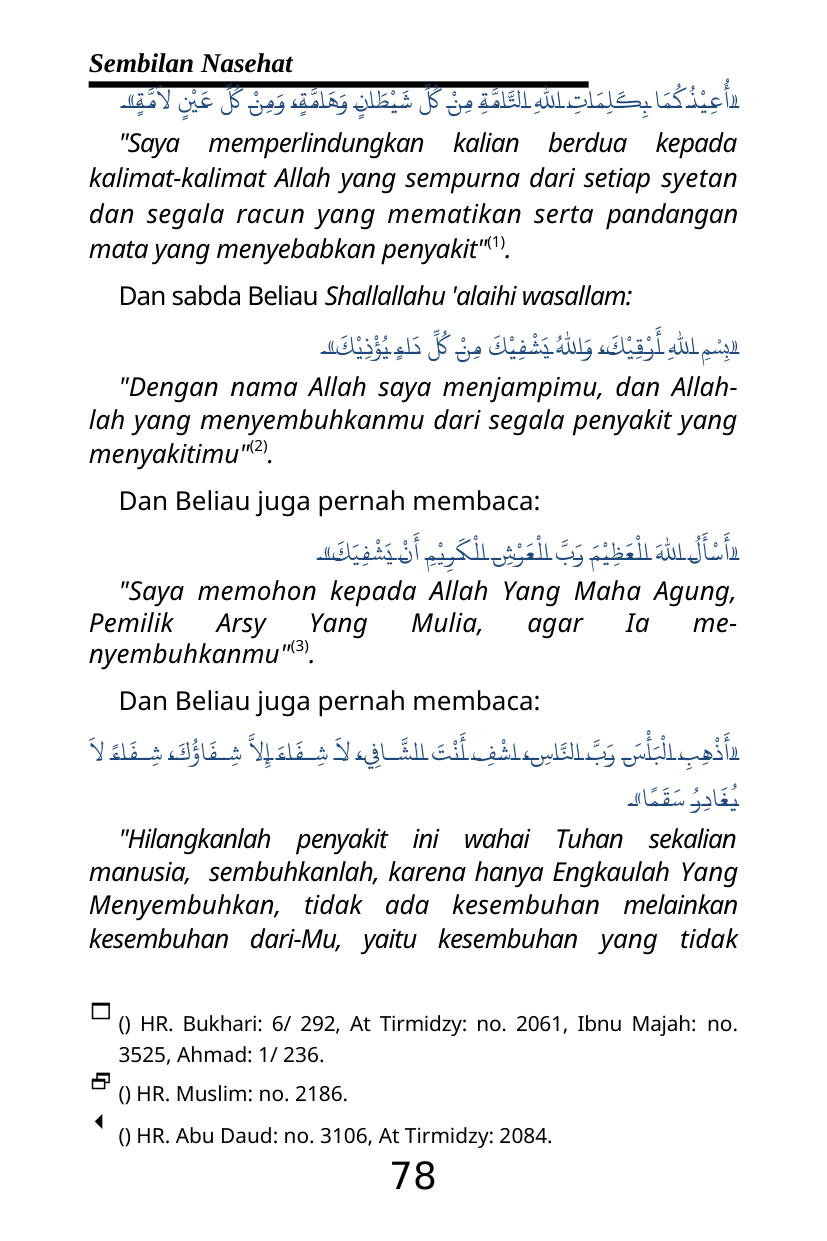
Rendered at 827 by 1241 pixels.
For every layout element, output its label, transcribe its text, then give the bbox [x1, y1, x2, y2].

text Dan Beliau juga pernah membaca: [89, 682, 738, 718]
text «أُعِيْذُكُمَا بِكَلِمَاتِ اللهِ التَّامَّةِ مِنْ كُلِّ شَيْطَانٍ وَهَامَّةٍ، وَمِنْ كُلِّ عَيْنٍ لاَمَّةٍ». [89, 78, 738, 124]
text "Saya memperlindungkan kalian berdua kepada kalimat-kalimat Allah yang sempurna dari setiap syetan dan segala racun yang mematikan serta pandangan mata yang menyebabkan penyakit"(). [89, 124, 738, 266]
text «أَذْهِبِ الْبَأْسَ رَبَّ النَّاسِ، اشْفِ أَنْتَ الشَّافِي، لاَ شِفَاءَ إِلاَّ شِفَاؤُكَ، شِفَاءً لاَ يُغَادِرُ سَقَمًا». [89, 730, 738, 821]
text «أَسْأَلُ اللهَ الْعَظِيْمَ رَبَّ الْعَرْشِ الْكَرِيْمِ أَنْ يَشْفِيَكَ». [89, 530, 738, 576]
text «بِسْمِ اللهِ أَرْقِيْكَ، وَاللهُ يَشْفِيْكَ مِنْ كُلِّ دَاءٍ يُؤْذِيْكَ». [89, 324, 738, 370]
text "Saya memohon kepada Allah Yang Maha Agung, Pemilik Arsy Yang Mulia, agar Ia me-nyembuhkanmu"(). [89, 576, 738, 669]
text Dan sabda Beliau Shallallahu 'alaihi wasallam: [89, 278, 738, 312]
text Dan Beliau juga pernah membaca: [89, 482, 738, 518]
text "Dengan nama Allah saya menjampimu, dan Allah-lah yang menyembuhkanmu dari segala penyakit yang menyakitimu"(). [89, 370, 738, 470]
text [89, 821, 738, 955]
